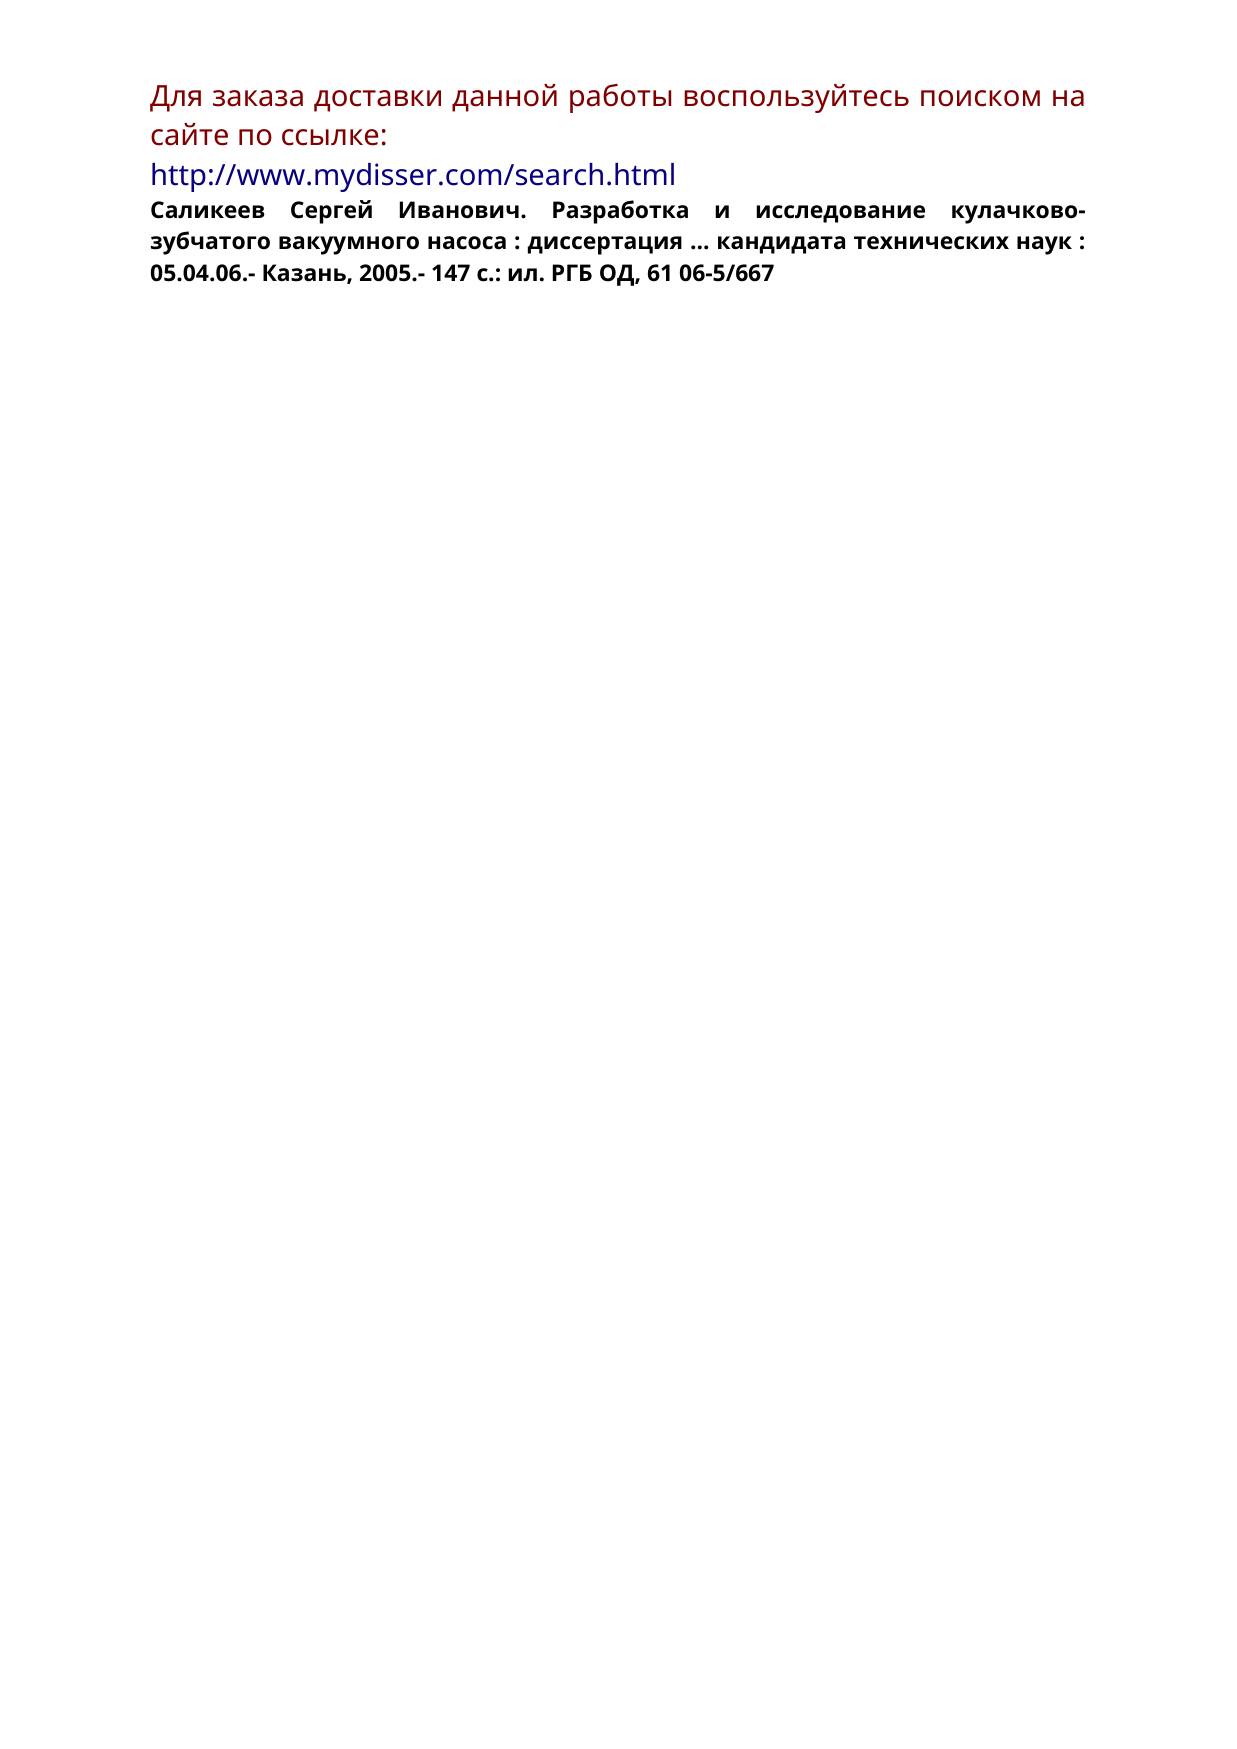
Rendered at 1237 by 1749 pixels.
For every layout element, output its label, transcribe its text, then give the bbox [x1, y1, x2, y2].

text Саликеев Сергей Иванович. Разработка и исследование кулачково-зубчатого вакуумного насоса : диссертация ... кандидата технических наук : 05.04.06.- Казань, 2005.- 147 с.: ил. РГБ ОД, 61 06-5/667 [150, 194, 1086, 288]
